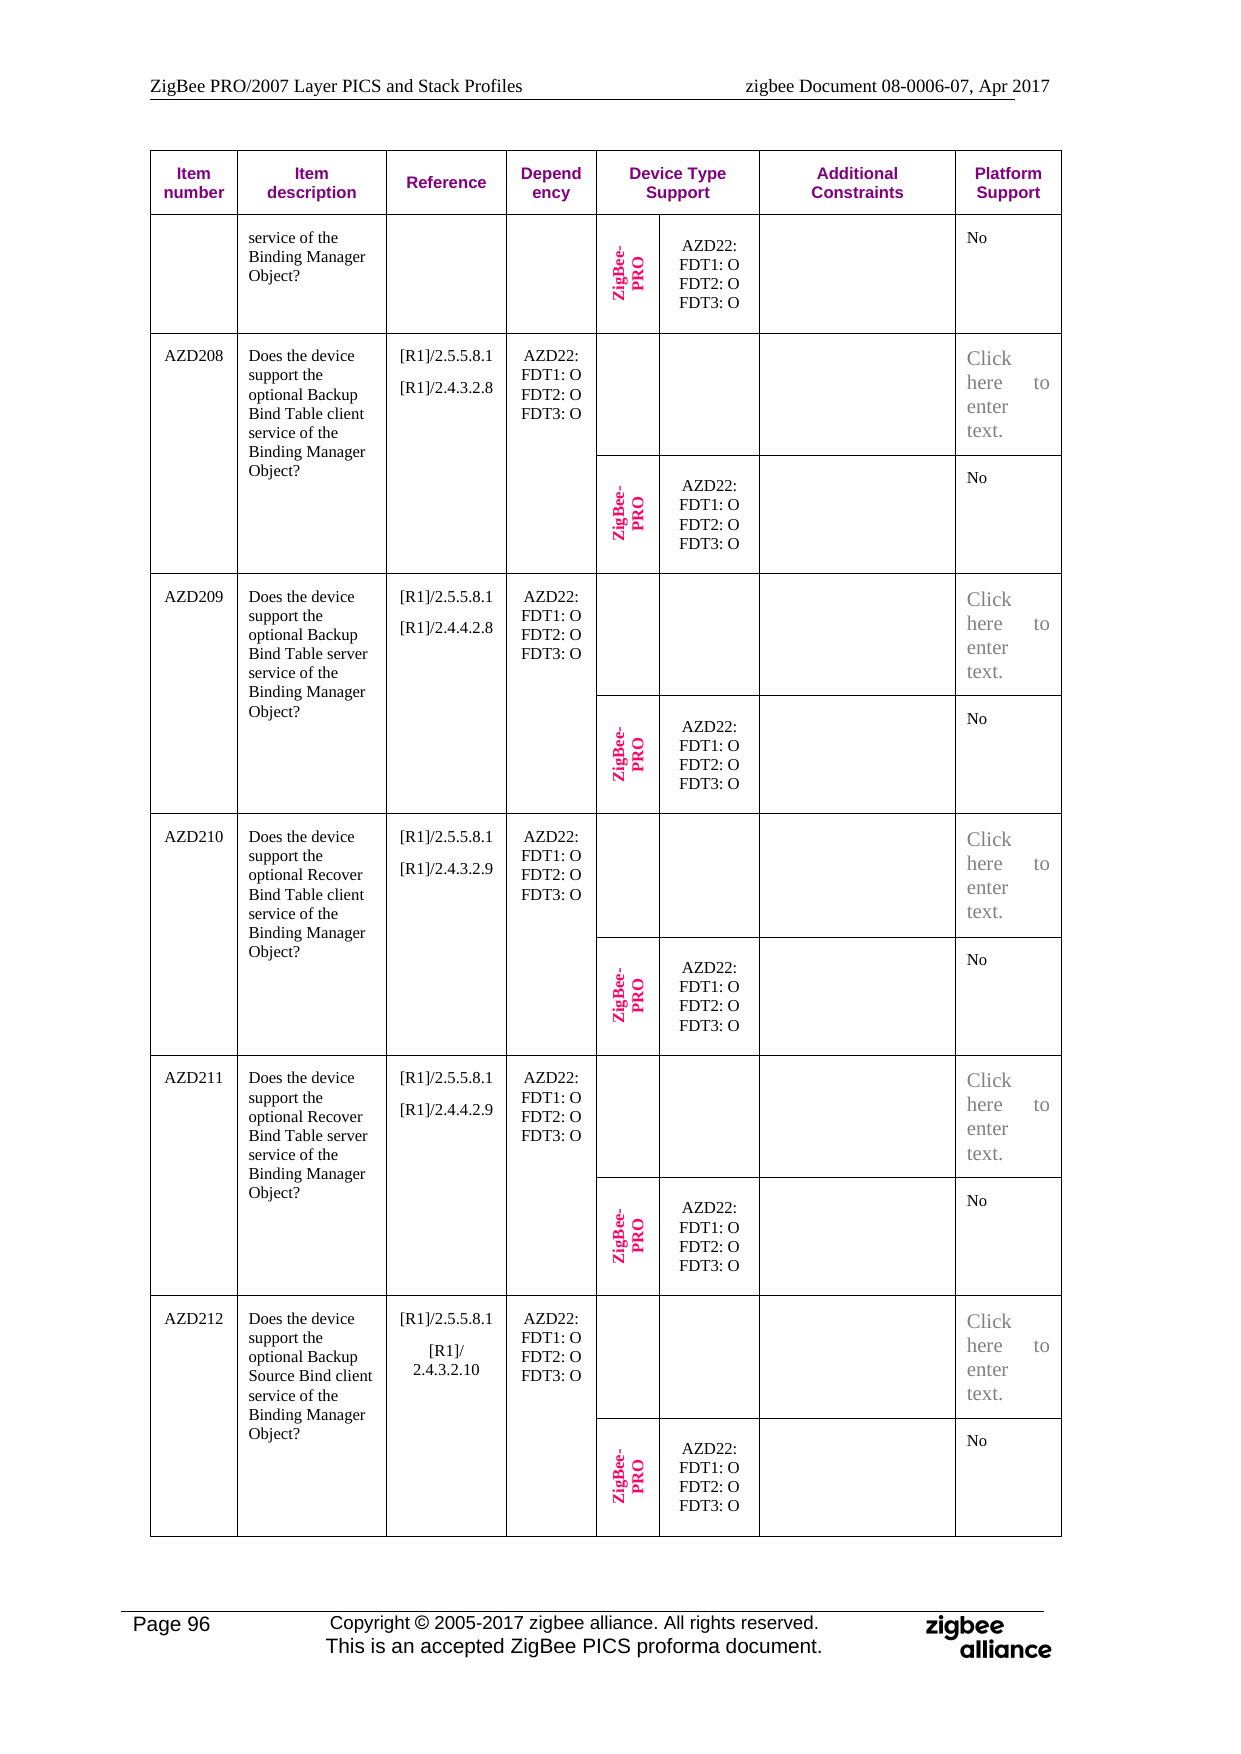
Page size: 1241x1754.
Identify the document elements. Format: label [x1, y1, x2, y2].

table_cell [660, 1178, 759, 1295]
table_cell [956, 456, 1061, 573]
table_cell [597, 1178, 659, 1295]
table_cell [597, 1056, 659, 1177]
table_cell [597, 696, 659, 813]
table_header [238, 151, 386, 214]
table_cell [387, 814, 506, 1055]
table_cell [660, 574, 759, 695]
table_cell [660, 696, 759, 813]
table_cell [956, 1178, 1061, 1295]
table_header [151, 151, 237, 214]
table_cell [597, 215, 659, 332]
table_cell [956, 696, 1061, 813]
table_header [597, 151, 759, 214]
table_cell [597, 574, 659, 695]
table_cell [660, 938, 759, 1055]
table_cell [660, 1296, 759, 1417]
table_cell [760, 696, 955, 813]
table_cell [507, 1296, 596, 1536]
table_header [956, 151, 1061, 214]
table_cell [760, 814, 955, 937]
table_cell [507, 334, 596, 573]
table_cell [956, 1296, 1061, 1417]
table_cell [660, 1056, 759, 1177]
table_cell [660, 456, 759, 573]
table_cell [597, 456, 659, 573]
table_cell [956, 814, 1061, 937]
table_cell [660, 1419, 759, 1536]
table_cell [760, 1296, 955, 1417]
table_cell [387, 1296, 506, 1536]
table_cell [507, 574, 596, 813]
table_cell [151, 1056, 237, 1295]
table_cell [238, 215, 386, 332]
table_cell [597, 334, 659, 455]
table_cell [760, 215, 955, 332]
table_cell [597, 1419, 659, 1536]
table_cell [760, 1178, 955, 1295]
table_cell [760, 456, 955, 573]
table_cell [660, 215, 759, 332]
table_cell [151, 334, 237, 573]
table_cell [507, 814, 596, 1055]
picture [926, 1615, 1052, 1658]
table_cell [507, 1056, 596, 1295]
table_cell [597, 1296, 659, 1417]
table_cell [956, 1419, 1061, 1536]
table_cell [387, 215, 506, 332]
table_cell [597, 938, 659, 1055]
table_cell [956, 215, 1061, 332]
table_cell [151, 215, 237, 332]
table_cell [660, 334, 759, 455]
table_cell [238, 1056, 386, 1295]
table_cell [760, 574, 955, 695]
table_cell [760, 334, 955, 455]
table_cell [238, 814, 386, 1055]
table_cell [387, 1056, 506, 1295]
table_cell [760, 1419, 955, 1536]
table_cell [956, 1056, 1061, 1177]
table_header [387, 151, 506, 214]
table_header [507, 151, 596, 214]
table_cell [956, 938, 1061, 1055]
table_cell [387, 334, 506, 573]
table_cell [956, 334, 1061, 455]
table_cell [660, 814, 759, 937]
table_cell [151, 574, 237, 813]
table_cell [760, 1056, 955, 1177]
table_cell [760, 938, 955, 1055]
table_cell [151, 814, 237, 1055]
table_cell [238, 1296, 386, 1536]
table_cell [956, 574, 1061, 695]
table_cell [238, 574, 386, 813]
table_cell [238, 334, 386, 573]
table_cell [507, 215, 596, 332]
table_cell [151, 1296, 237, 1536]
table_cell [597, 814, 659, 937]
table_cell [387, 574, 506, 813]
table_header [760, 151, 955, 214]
